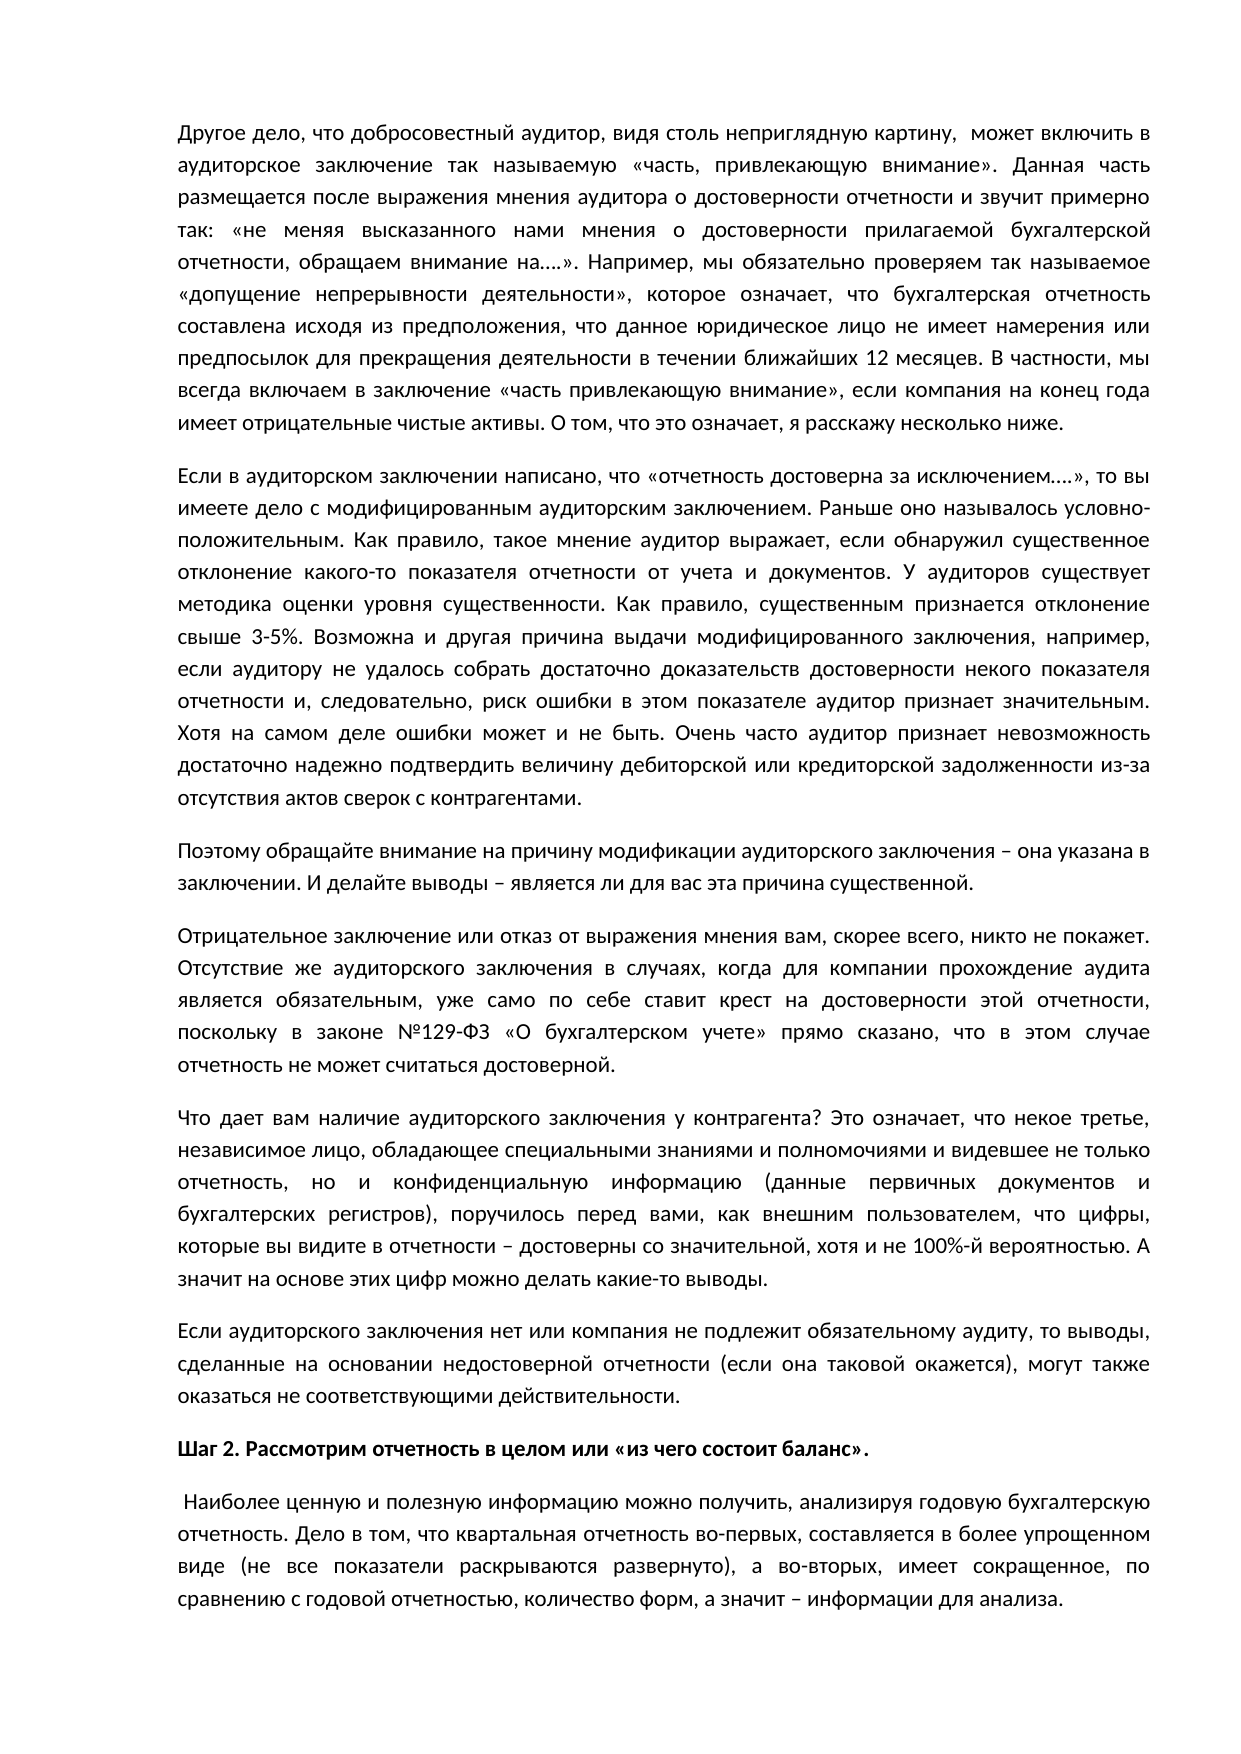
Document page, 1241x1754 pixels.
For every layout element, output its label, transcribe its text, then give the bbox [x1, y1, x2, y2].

text Если аудиторского заключения нет или компания не подлежит обязательному аудиту, то выводы, сделанные на основании недостоверной отчетности (если она таковой окажется), могут также оказаться не соответствующими действительности. [177, 1317, 1152, 1409]
text Если в аудиторском заключении написано, что «отчетность достоверна за исключением….», то вы имеете дело с модифицированным аудиторским заключением. Раньше оно называлось условно-положительным. Как правило, такое мнение аудитор выражает, если обнаружил существенное отклонение какого-то показателя отчетности от учета и документов. У аудиторов существует методика оценки уровня существенности. Как правило, существенным признается отклонение свыше 3-5%. Возможна и другая причина выдачи модифицированного заключения, например, если аудитору не удалось собрать достаточно доказательств достоверности некого показателя отчетности и, следовательно, риск ошибки в этом показателе аудитор признает значительным. Хотя на самом деле ошибки может и не быть. Очень часто аудитор признает невозможность достаточно надежно подтвердить величину дебиторской или кредиторской задолженности из-за отсутствия актов сверок с контрагентами. [177, 461, 1152, 811]
text Шаг 2. Рассмотрим отчетность в целом или «из чего состоит баланс». [177, 1434, 1152, 1462]
text Что дает вам наличие аудиторского заключения у контрагента? Это означает, что некое третье, независимое лицо, обладающее специальными знаниями и полномочиями и видевшее не только отчетность, но и конфиденциальную информацию (данные первичных документов и бухгалтерских регистров), поручилось перед вами, как внешним пользователем, что цифры, которые вы видите в отчетности – достоверны со значительной, хотя и не 100%-й вероятностью. А значит на основе этих цифр можно делать какие-то выводы. [177, 1103, 1152, 1292]
text Отрицательное заключение или отказ от выражения мнения вам, скорее всего, никто не покажет. Отсутствие же аудиторского заключения в случаях, когда для компании прохождение аудита является обязательным, уже само по себе ставит крест на достоверности этой отчетности, поскольку в законе №129-ФЗ «О бухгалтерском учете» прямо сказано, что в этом случае отчетность не может считаться достоверной. [177, 921, 1152, 1078]
text Наиболее ценную и полезную информацию можно получить, анализируя годовую бухгалтерскую отчетность. Дело в том, что квартальная отчетность во-первых, составляется в более упрощенном виде (не все показатели раскрываются развернуто), а во-вторых, имеет сокращенное, по сравнению с годовой отчетностью, количество форм, а значит – информации для анализа. [177, 1487, 1152, 1612]
text Поэтому обращайте внимание на причину модификации аудиторского заключения – она указана в заключении. И делайте выводы – является ли для вас эта причина существенной. [177, 836, 1152, 896]
text Другое дело, что добросовестный аудитор, видя столь неприглядную картину, может включить в аудиторское заключение так называемую «часть, привлекающую внимание». Данная часть размещается после выражения мнения аудитора о достоверности отчетности и звучит примерно так: «не меняя высказанного нами мнения о достоверности прилагаемой бухгалтерской отчетности, обращаем внимание на….». Например, мы обязательно проверяем так называемое «допущение непрерывности деятельности», которое означает, что бухгалтерская отчетность составлена исходя из предположения, что данное юридическое лицо не имеет намерения или предпосылок для прекращения деятельности в течении ближайших 12 месяцев. В частности, мы всегда включаем в заключение «часть привлекающую внимание», если компания на конец года имеет отрицательные чистые активы. О том, что это означает, я расскажу несколько ниже. [177, 118, 1152, 436]
